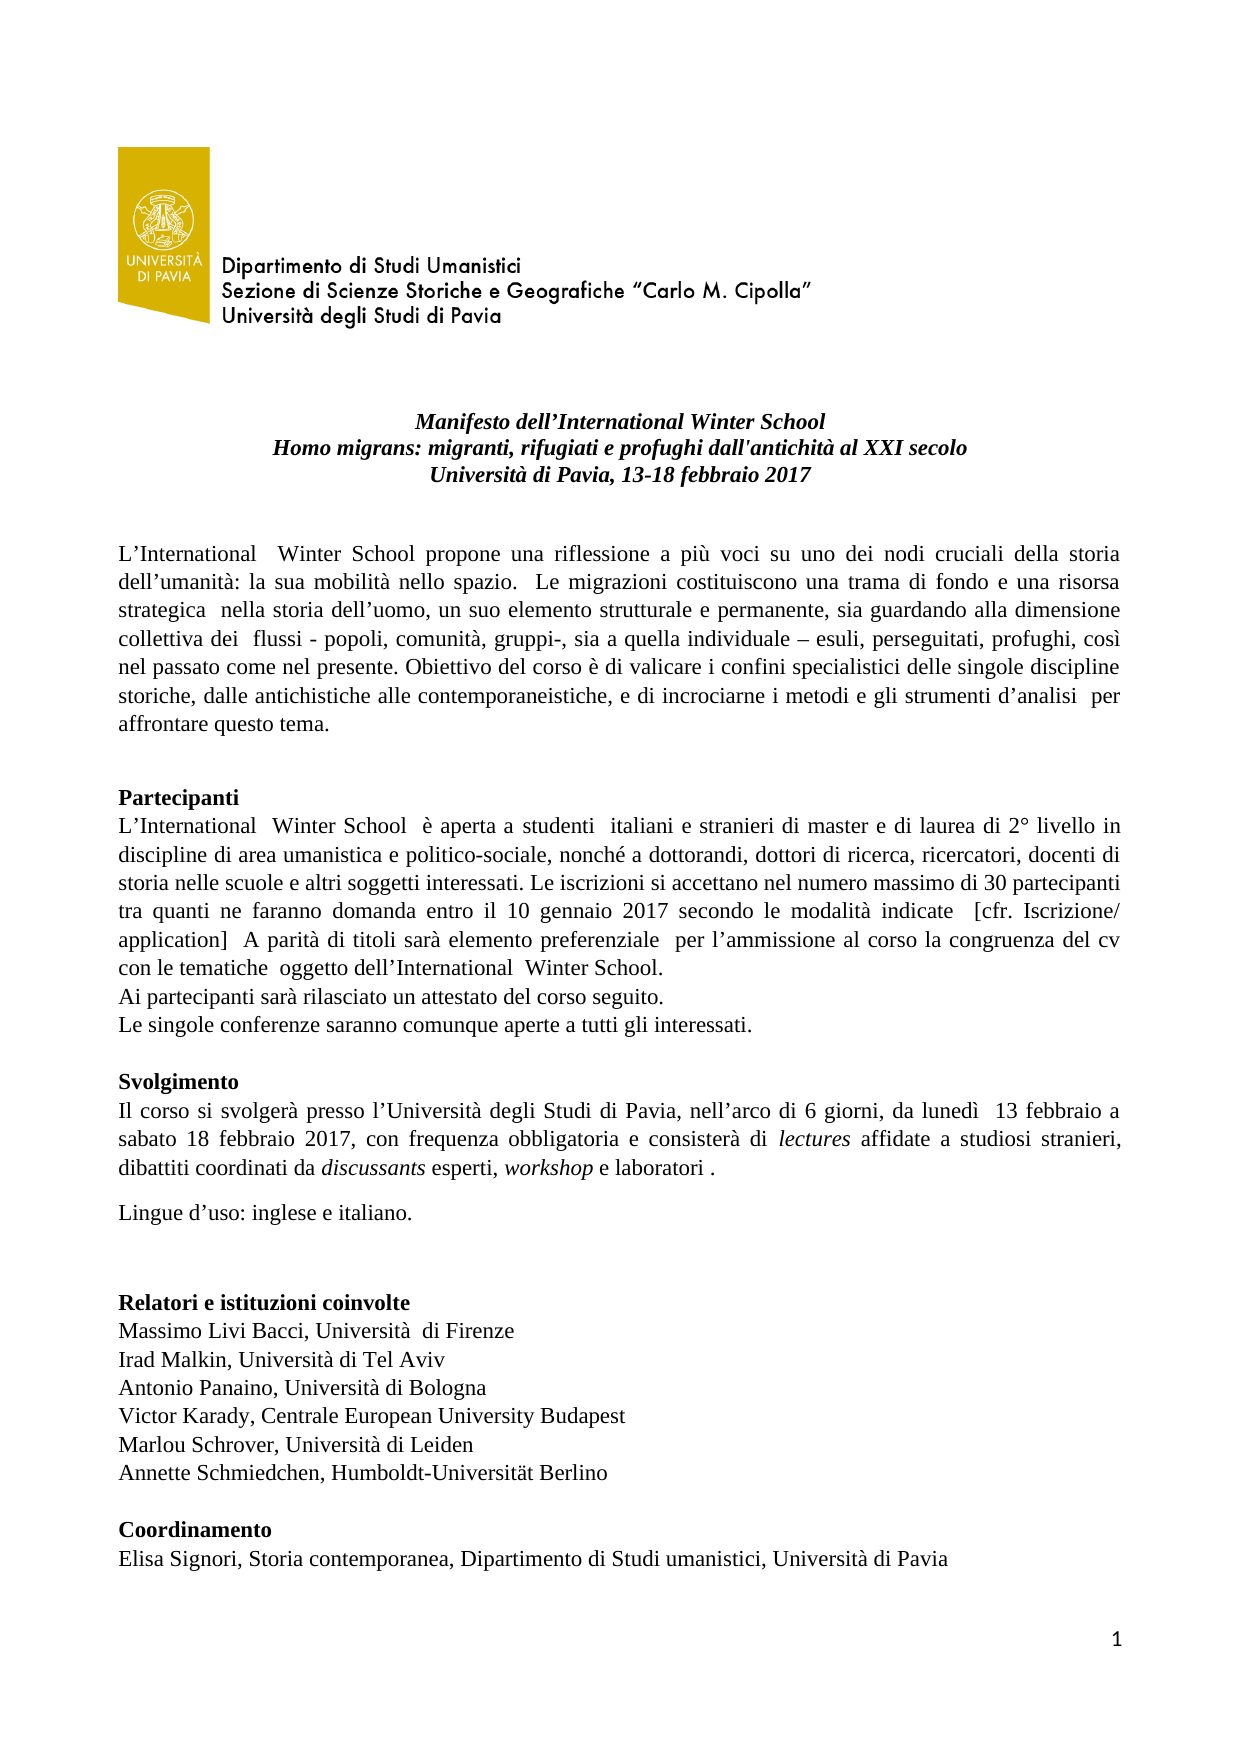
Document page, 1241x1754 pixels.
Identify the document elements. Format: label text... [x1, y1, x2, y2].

text Elisa Signori, Storia contemporanea, Dipartimento di Studi umanistici, Università di Pavia [118, 1545, 1122, 1571]
text Marlou Schrover, Università di Leiden [118, 1431, 1122, 1457]
text Victor Karady, Centrale European University Budapest [118, 1403, 1122, 1429]
text Manifesto dell’International Winter School [118, 408, 1122, 434]
text Le singole conferenze saranno comunque aperte a tutti gli interessati. [118, 1011, 1122, 1038]
text L’International Winter School propone una riflessione a più voci su uno dei nodi cruciali della storia dell’umanità: la sua mobilità nello spazio. Le migrazioni costituiscono una trama di fondo e una risorsa strategica nella storia dell’uomo, un suo elemento strutturale e permanente, sia guardando alla dimensione collettiva dei flussi - popoli, comunità, gruppi-, sia a quella individuale – esuli, perseguitati, profughi, così nel passato come nel presente. Obiettivo del corso è di valicare i confini specialistici delle singole discipline storiche, dalle antichistiche alle contemporaneistiche, e di incrociarne i metodi e gli strumenti d’analisi per affrontare questo tema. [118, 540, 1122, 737]
text L’International Winter School è aperta a studenti italiani e stranieri di master e di laurea di 2° livello in discipline di area umanistica e politico-sociale, nonché a dottorandi, dottori di ricerca, ricercatori, docenti di storia nelle scuole e altri soggetti interessati. Le iscrizioni si accettano nel numero massimo di 30 partecipanti tra quanti ne faranno domanda entro il 10 gennaio 2017 secondo le modalità indicate [cfr. Iscrizione/ application] A parità di titoli sarà elemento preferenziale per l’ammissione al corso la congruenza del cv con le tematiche oggetto dell’International Winter School. [118, 812, 1122, 981]
text Coordinamento [118, 1516, 1122, 1543]
text Homo migrans: migranti, rifugiati e profughi dall'antichità al XXI secolo [118, 434, 1122, 461]
text Il corso si svolgerà presso l’Università degli Studi di Pavia, nell’arco di 6 giorni, da lunedì 13 febbraio a sabato 18 febbraio 2017, con frequenza obbligatoria e consisterà di lectures affidate a studiosi stranieri, dibattiti coordinati da discussants esperti, workshop e laboratori . [118, 1097, 1122, 1180]
text Ai partecipanti sarà rilasciato un attestato del corso seguito. [118, 983, 1122, 1009]
picture [118, 147, 812, 329]
text Partecipanti [118, 784, 1122, 810]
text Annette Schmiedchen, Humboldt-Universität Berlino [118, 1459, 1122, 1486]
text Università di Pavia, 13-18 febbraio 2017 [118, 461, 1122, 487]
text Lingue d’uso: inglese e italiano. [118, 1199, 1122, 1225]
text Relatori e istituzioni coinvolte [118, 1289, 1122, 1315]
text Irad Malkin, Università di Tel Aviv [118, 1346, 1122, 1372]
text Massimo Livi Bacci, Università di Firenze [118, 1317, 1122, 1344]
text Antonio Panaino, Università di Bologna [118, 1374, 1122, 1401]
text Svolgimento [118, 1068, 1122, 1094]
